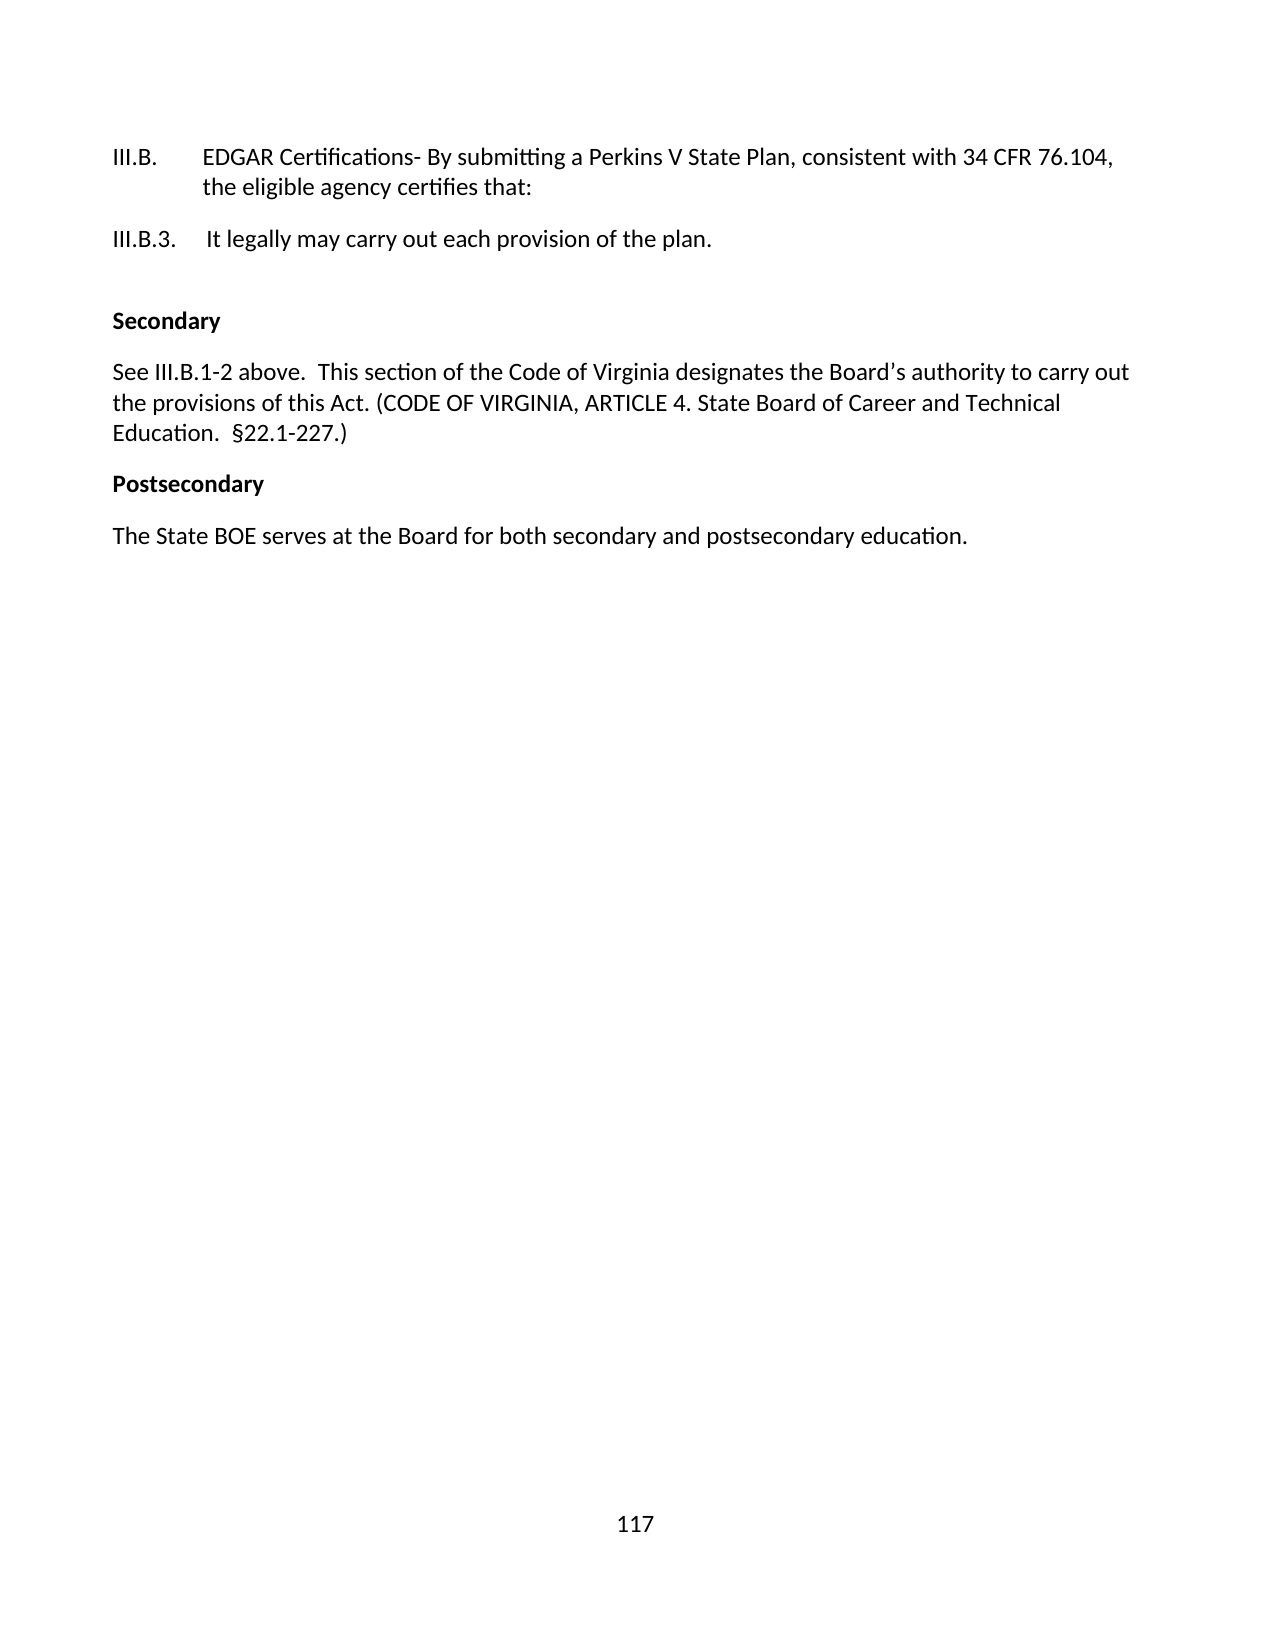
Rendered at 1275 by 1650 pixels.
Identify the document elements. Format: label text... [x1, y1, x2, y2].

text See III.B.1-2 above. This section of the Code of Virginia designates the Board’s authority to carry out the provisions of this Act. (CODE OF VIRGINIA, ARTICLE 4. State Board of Career and Technical Education. §22.1-227.) [112, 356, 1153, 448]
text Postsecondary [112, 468, 1153, 499]
text Secondary [112, 305, 1153, 335]
text The State BOE serves at the Board for both secondary and postsecondary education. [112, 520, 1158, 550]
text III.B. EDGAR Certifications- By submitting a Perkins V State Plan, consistent with 34 CFR 76.104, the eligible agency certifies that: [112, 141, 1153, 202]
subtitle III.B.3. It legally may carry out each provision of the plan. [112, 223, 1153, 253]
